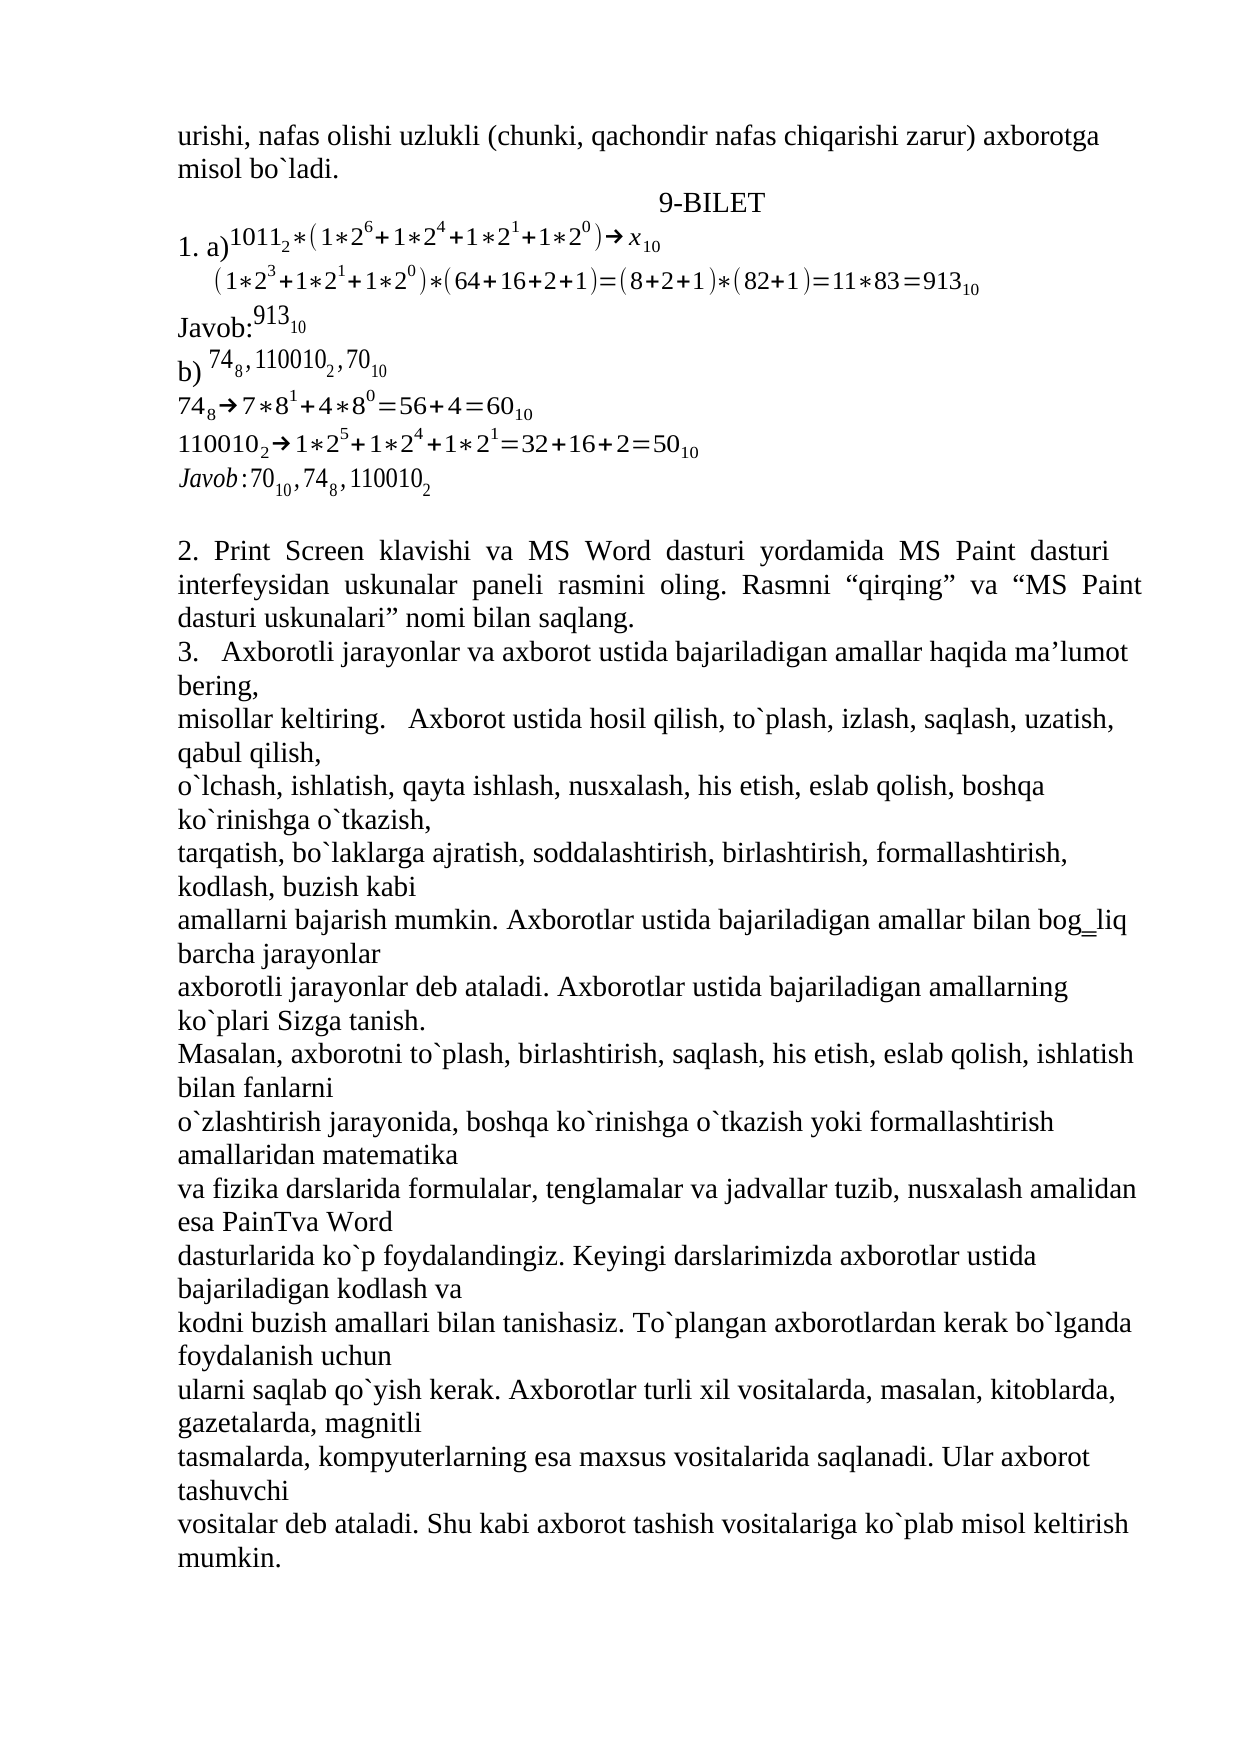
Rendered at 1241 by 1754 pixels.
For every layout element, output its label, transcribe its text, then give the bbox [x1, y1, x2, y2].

text o`lchash, ishlatish, qayta ishlash, nusxalash, his etish, eslab qolish, boshqa ko`rinishga o`tkazish, [177, 768, 1152, 835]
text urishi, nafas olishi uzlukli (chunki, qachondir nafas chiqarishi zarur) axborotga misol bo`ladi. [177, 118, 1152, 185]
text interfeysidan uskunalar paneli rasmini oling. Rasmni “qirqing” va “MS Paint [177, 567, 1152, 601]
text 3. Axborotli jarayonlar va axborot ustida bajariladigan amallar haqida ma’lumot bering, [177, 634, 1152, 701]
text dasturi uskunalari” nomi bilan saqlang. [177, 601, 1152, 634]
text dasturlarida ko`p foydalandingiz. Keyingi darslarimizda axborotlar ustida bajariladigan kodlash va [177, 1238, 1152, 1305]
text b) [177, 344, 1152, 387]
text ularni saqlab qo`yish kerak. Axborotlar turli xil vositalarda, masalan, kitoblarda, gazetalarda, magnitli [177, 1372, 1152, 1439]
text 9-BILET [177, 185, 1152, 219]
text Masalan, axborotni to`plash, birlashtirish, saqlash, his etish, eslab qolish, ishlatish bilan fanlarni [177, 1037, 1152, 1104]
text va fizika darslarida formulalar, tenglamalar va jadvallar tuzib, nusxalash amalidan esa PainTva Word [177, 1171, 1152, 1238]
text vositalar deb ataladi. Shu kabi axborot tashish vositalariga ko`plab misol keltirish mumkin. [177, 1506, 1152, 1573]
text tarqatish, bo`laklarga ajratish, soddalashtirish, birlashtirish, formallashtirish, kodlash, buzish kabi [177, 835, 1152, 902]
text misollar keltiring. Axborot ustida hosil qilish, to`plash, izlash, saqlash, uzatish, qabul qilish, [177, 701, 1152, 768]
text 2. Print Screen klavishi va MS Word dasturi yordamida MS Paint dasturi [177, 533, 1152, 567]
text kodni buzish amallari bilan tanishasiz. To`plangan axborotlardan kerak bo`lganda foydalanish uchun [177, 1305, 1152, 1372]
text o`zlashtirish jarayonida, boshqa ko`rinishga o`tkazish yoki formallashtirish amallaridan matematika [177, 1104, 1152, 1171]
text amallarni bajarish mumkin. Axborotlar ustida bajariladigan amallar bilan bog‗liq barcha jarayonlar [177, 902, 1152, 969]
text Javob: [177, 300, 1152, 344]
text 1. a) [177, 219, 1152, 262]
text tasmalarda, kompyuterlarning esa maxsus vositalarida saqlanadi. Ular axborot tashuvchi [177, 1439, 1152, 1506]
text axborotli jarayonlar deb ataladi. Axborotlar ustida bajariladigan amallarning ko`plari Sizga tanish. [177, 969, 1152, 1037]
